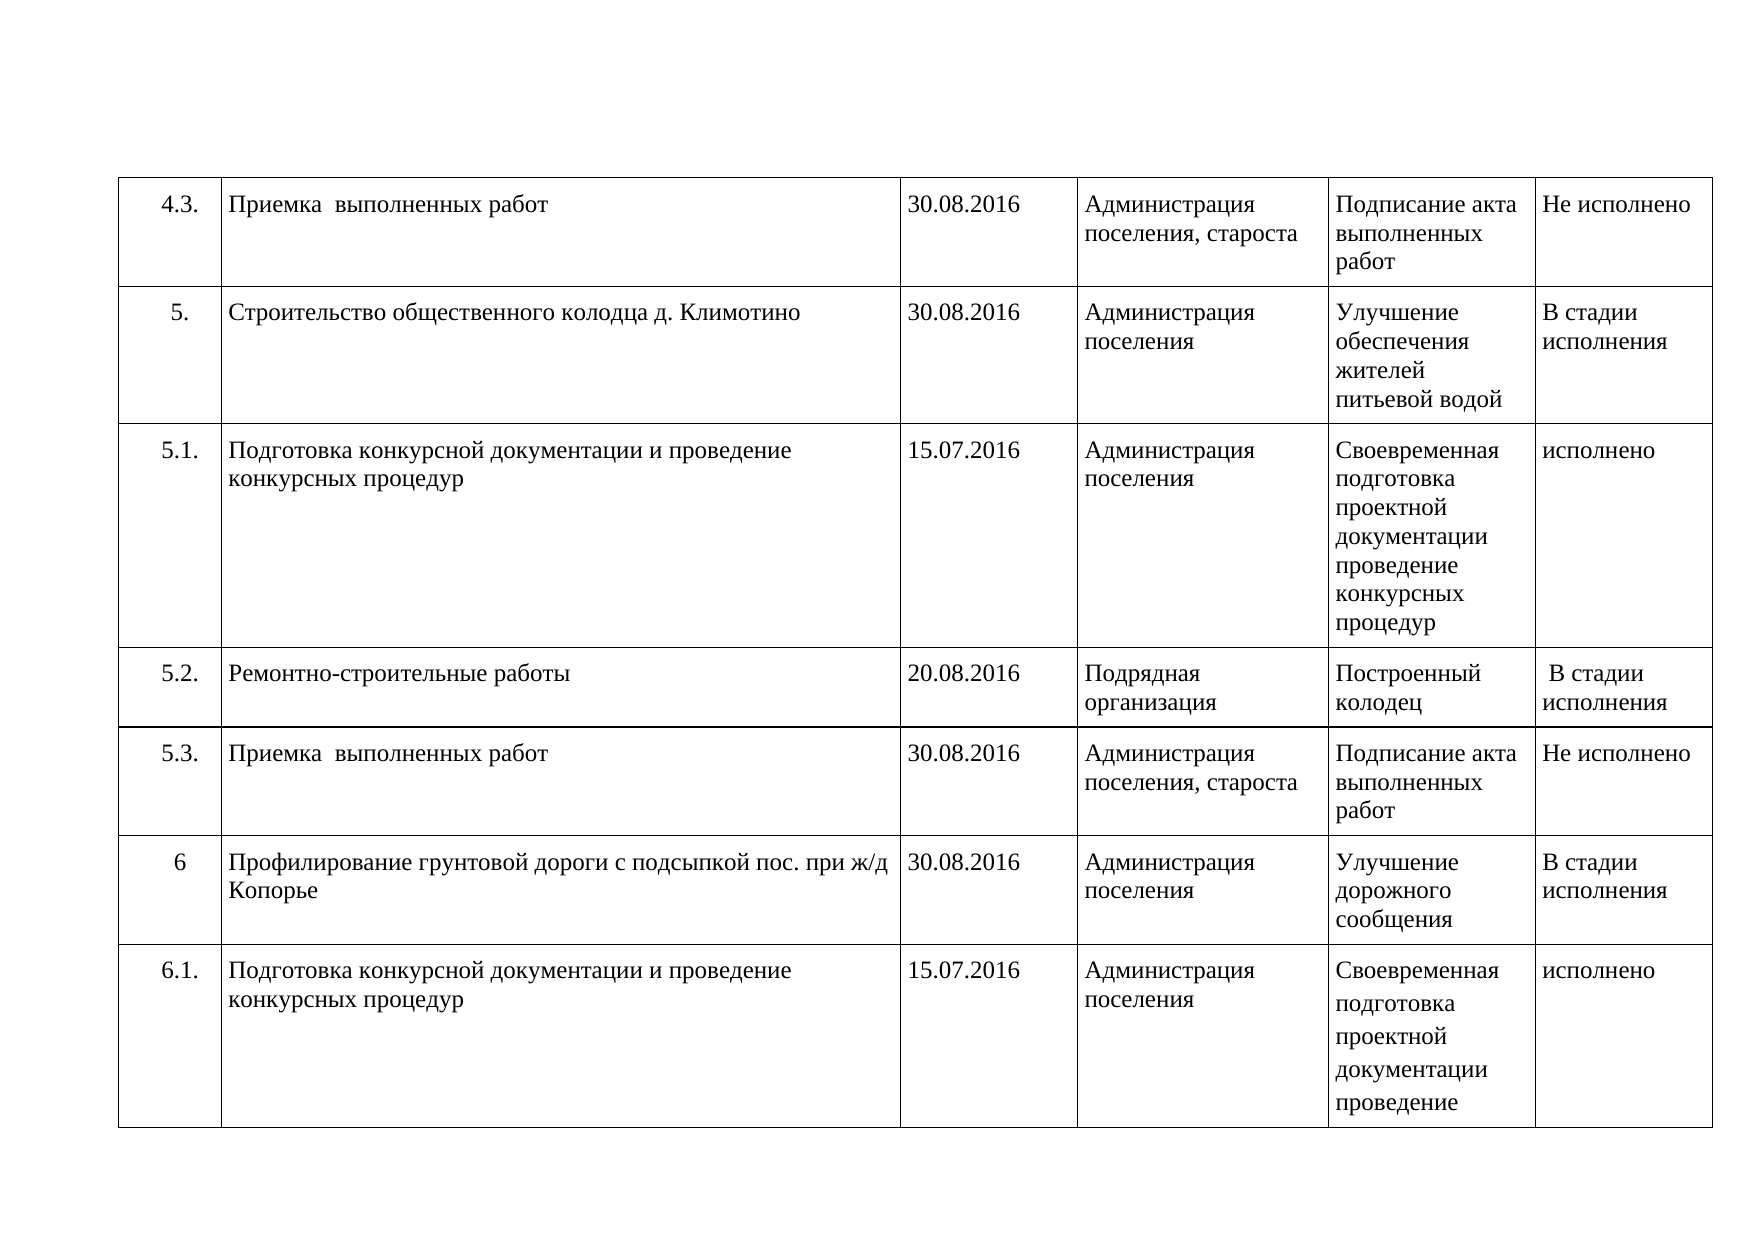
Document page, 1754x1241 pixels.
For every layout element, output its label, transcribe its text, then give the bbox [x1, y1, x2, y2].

table_cell 6.1. [119, 945, 221, 1127]
table_cell 30.08.2016 [901, 836, 1077, 943]
table_cell 20.08.2016 [901, 648, 1077, 726]
table_cell исполнено [1536, 424, 1712, 647]
table_cell Подрядная организация [1078, 648, 1328, 726]
table_cell Ремонтно-строительные работы [222, 648, 900, 726]
table_cell Строительство общественного колодца д. Климотино [222, 287, 900, 423]
table_cell Приемка выполненных работ [222, 728, 900, 835]
table_cell Администрация поселения [1078, 836, 1328, 943]
table_cell 30.08.2016 [901, 178, 1077, 286]
table_cell 4.3. [119, 178, 221, 286]
table_cell Своевременная подготовка проектной документации проведение конкурсных процедур [1329, 424, 1535, 647]
table_cell 5.3. [119, 728, 221, 835]
table_cell Администрация поселения [1078, 287, 1328, 423]
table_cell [1078, 945, 1328, 1127]
table_cell 5.2. [119, 648, 221, 726]
table_cell 30.08.2016 [901, 287, 1077, 423]
table_cell Администрация поселения, староста [1078, 728, 1328, 835]
table_cell Улучшение обеспечения жителей питьевой водой [1329, 287, 1535, 423]
table_cell Администрация поселения, староста [1078, 178, 1328, 286]
table_cell Подготовка конкурсной документации и проведение конкурсных процедур [222, 424, 900, 647]
table_cell Подписание акта выполненных работ [1329, 178, 1535, 286]
table_cell Улучшение дорожного сообщения [1329, 836, 1535, 943]
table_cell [222, 945, 900, 1127]
table_cell Не исполнено [1536, 178, 1712, 286]
table_cell Не исполнено [1536, 728, 1712, 835]
table_cell Приемка выполненных работ [222, 178, 900, 286]
table_cell Профилирование грунтовой дороги с подсыпкой пос. при ж/д Копорье [222, 836, 900, 943]
table_cell Подписание акта выполненных работ [1329, 728, 1535, 835]
table_cell 15.07.2016 [901, 424, 1077, 647]
table_cell 30.08.2016 [901, 728, 1077, 835]
table_cell 5.1. [119, 424, 221, 647]
table_cell 15.07.2016 [901, 945, 1077, 1127]
table_cell В стадии исполнения [1536, 836, 1712, 943]
table_cell В стадии исполнения [1536, 648, 1712, 726]
table_cell Администрация поселения [1078, 424, 1328, 647]
table_cell 5. [119, 287, 221, 423]
table_cell Построенный колодец [1329, 648, 1535, 726]
table_cell 6 [119, 836, 221, 943]
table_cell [1329, 945, 1535, 1127]
table_cell В стадии исполнения [1536, 287, 1712, 423]
table_cell исполнено [1536, 945, 1712, 1127]
